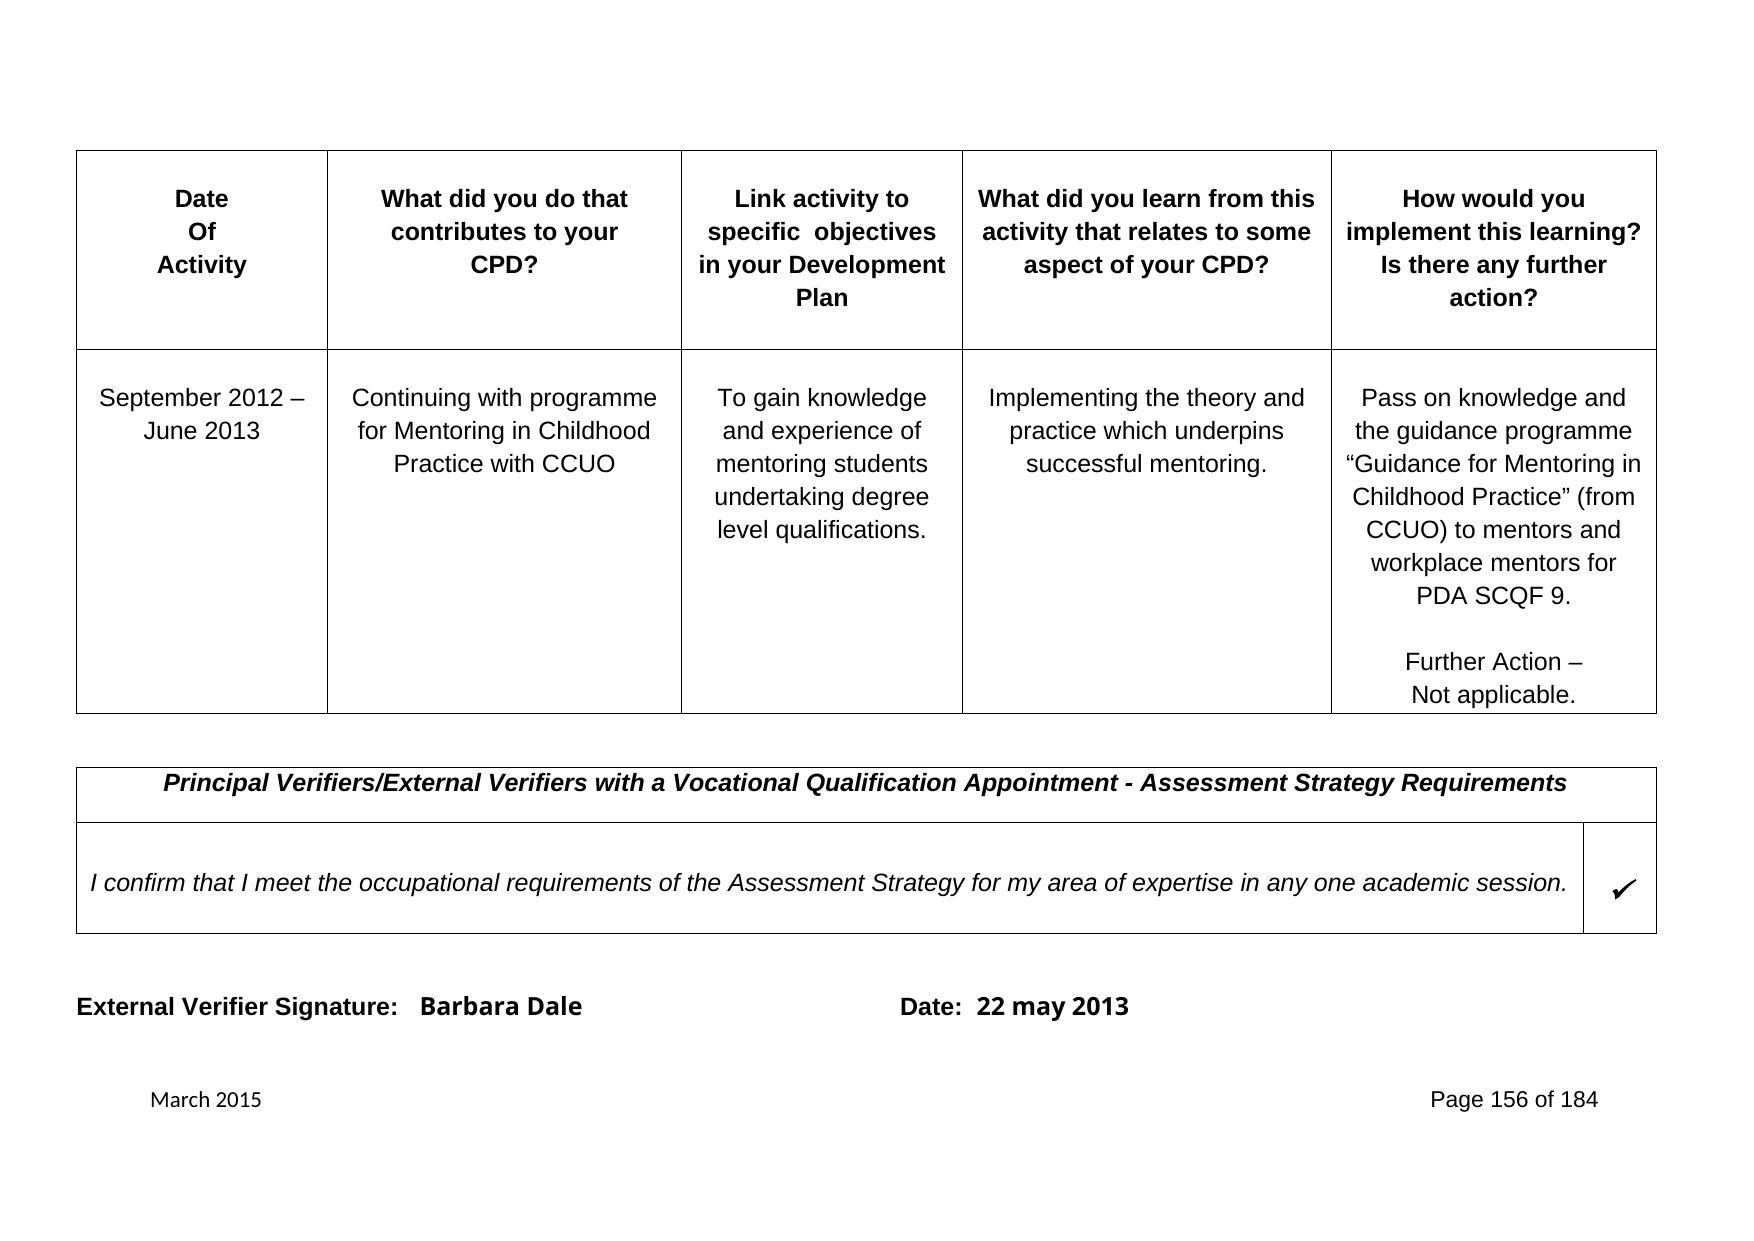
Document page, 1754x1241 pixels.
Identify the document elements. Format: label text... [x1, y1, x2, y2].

text External Verifier Signature: Barbara Dale Date: 22 may 2013 [76, 988, 1604, 1022]
table_cell To gain knowledge and experience of mentoring students undertaking degree level qualifications. [682, 350, 962, 713]
table_header How would you implement this learning? Is there any further action? [1332, 151, 1656, 349]
table_header What did you do that contributes to your CPD? [328, 151, 681, 349]
table_cell [1584, 823, 1656, 933]
table_cell I confirm that I meet the occupational requirements of the Assessment Strategy for my area of expertise in any one academic session. [77, 823, 1583, 933]
table_cell September 2012 – June 2013 [77, 350, 327, 713]
table_cell Pass on knowledge and the guidance programme “Guidance for Mentoring in Childhood Practice” (from CCUO) to mentors and workplace mentors for PDA SCQF 9. Further Action – Not applicable. [1332, 350, 1656, 713]
table_header What did you learn from this activity that relates to some aspect of your CPD? [963, 151, 1331, 349]
table_header Date Of Activity [77, 151, 327, 349]
table_header Principal Verifiers/External Verifiers with a Vocational Qualification Appointment - Assessment Strategy Requirements [77, 768, 1656, 822]
table_cell Implementing the theory and practice which underpins successful mentoring. [963, 350, 1331, 713]
table_cell Continuing with programme for Mentoring in Childhood Practice with CCUO [328, 350, 681, 713]
table_header Link activity to specific objectives in your Development Plan [682, 151, 962, 349]
